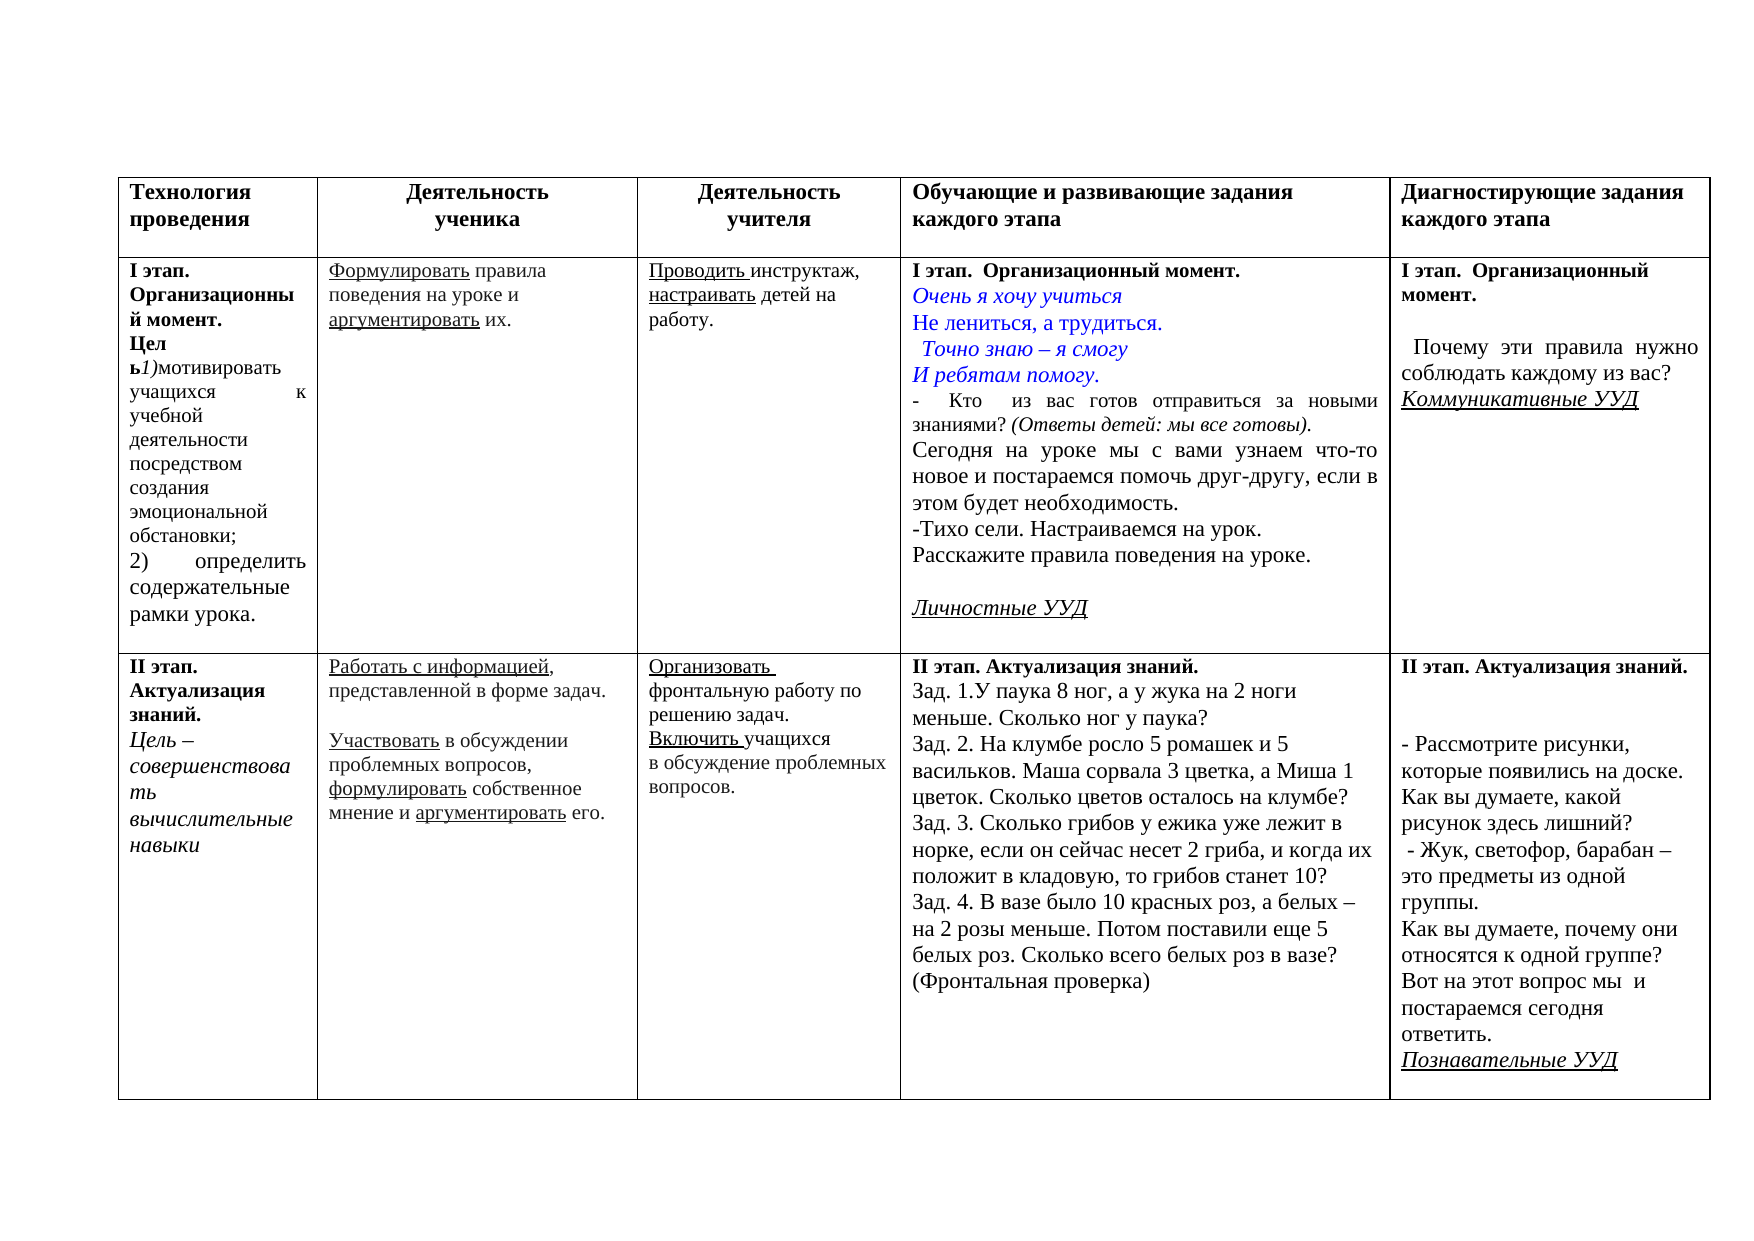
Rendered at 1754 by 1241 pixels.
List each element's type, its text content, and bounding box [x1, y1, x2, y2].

table_cell Формулировать правила поведения на уроке и аргументировать их. [318, 258, 637, 652]
table_cell II этап. Актуализация знаний. Зад. 1.У паука 8 ног, а у жука на 2 ноги меньше. Сколько ног у паука? Зад. 2. На клумбе росло 5 ромашек и 5 васильков. Маша сорвала 3 цветка, а Миша 1 цветок. Сколько цветов осталось на клумбе? Зад. 3. Сколько грибов у ежика уже лежит в норке, если он сейчас несет 2 гриба, и когда их положит в кладовую, то грибов станет 10? Зад. 4. В вазе было 10 красных роз, а белых – на 2 розы меньше. Потом поставили еще 5 белых роз. Сколько всего белых роз в вазе? (Фронтальная проверка) [901, 654, 1389, 1099]
table_header Диагностирующие задания каждого этапа [1391, 178, 1709, 257]
table_cell Работать с информацией, представленной в форме задач. Участвовать в обсуждении проблемных вопросов, формулировать собственное мнение и аргументировать его. [318, 654, 637, 1099]
table_header Деятельность ученика [318, 178, 637, 257]
table_cell I этап. Организационный момент. Очень я хочу учиться Не лениться, а трудиться. Точно знаю – я смогу И ребятам помогу. - Кто из вас готов отправиться за новыми знаниями? (Ответы детей: мы все готовы). Сегодня на уроке мы с вами узнаем что-то новое и постараемся помочь друг-другу, если в этом будет необходимость. -Тихо сели. Настраиваемся на урок. Расскажите правила поведения на уроке. Личностные УУД [901, 258, 1389, 652]
table_cell II этап. Актуализация знаний. Цель – совершенствовать вычислительные навыки [119, 654, 317, 1099]
table_cell Проводить инструктаж, настраивать детей на работу. [638, 258, 900, 652]
table_cell I этап. Организационный момент. Цель1)мотивировать учащихся к учебной деятельности посредством создания эмоциональной обстановки; 2) определить содержательные рамки урока. [119, 258, 317, 652]
table_cell Организовать фронтальную работу по решению задач. Включить учащихся в обсуждение проблемных вопросов. [638, 654, 900, 1099]
table_cell II этап. Актуализация знаний. - Рассмотрите рисунки, которые появились на доске. Как вы думаете, какой рисунок здесь лишний? - Жук, светофор, барабан – это предметы из одной группы. Как вы думаете, почему они относятся к одной группе? Вот на этот вопрос мы и постараемся сегодня ответить. Познавательные УУД [1391, 654, 1709, 1099]
table_header Технология проведения [119, 178, 317, 257]
table_cell I этап. Организационный момент. Почему эти правила нужно соблюдать каждому из вас? Коммуникативные УУД [1391, 258, 1709, 652]
table_header Обучающие и развивающие задания каждого этапа [901, 178, 1389, 257]
table_header Деятельность учителя [638, 178, 900, 257]
